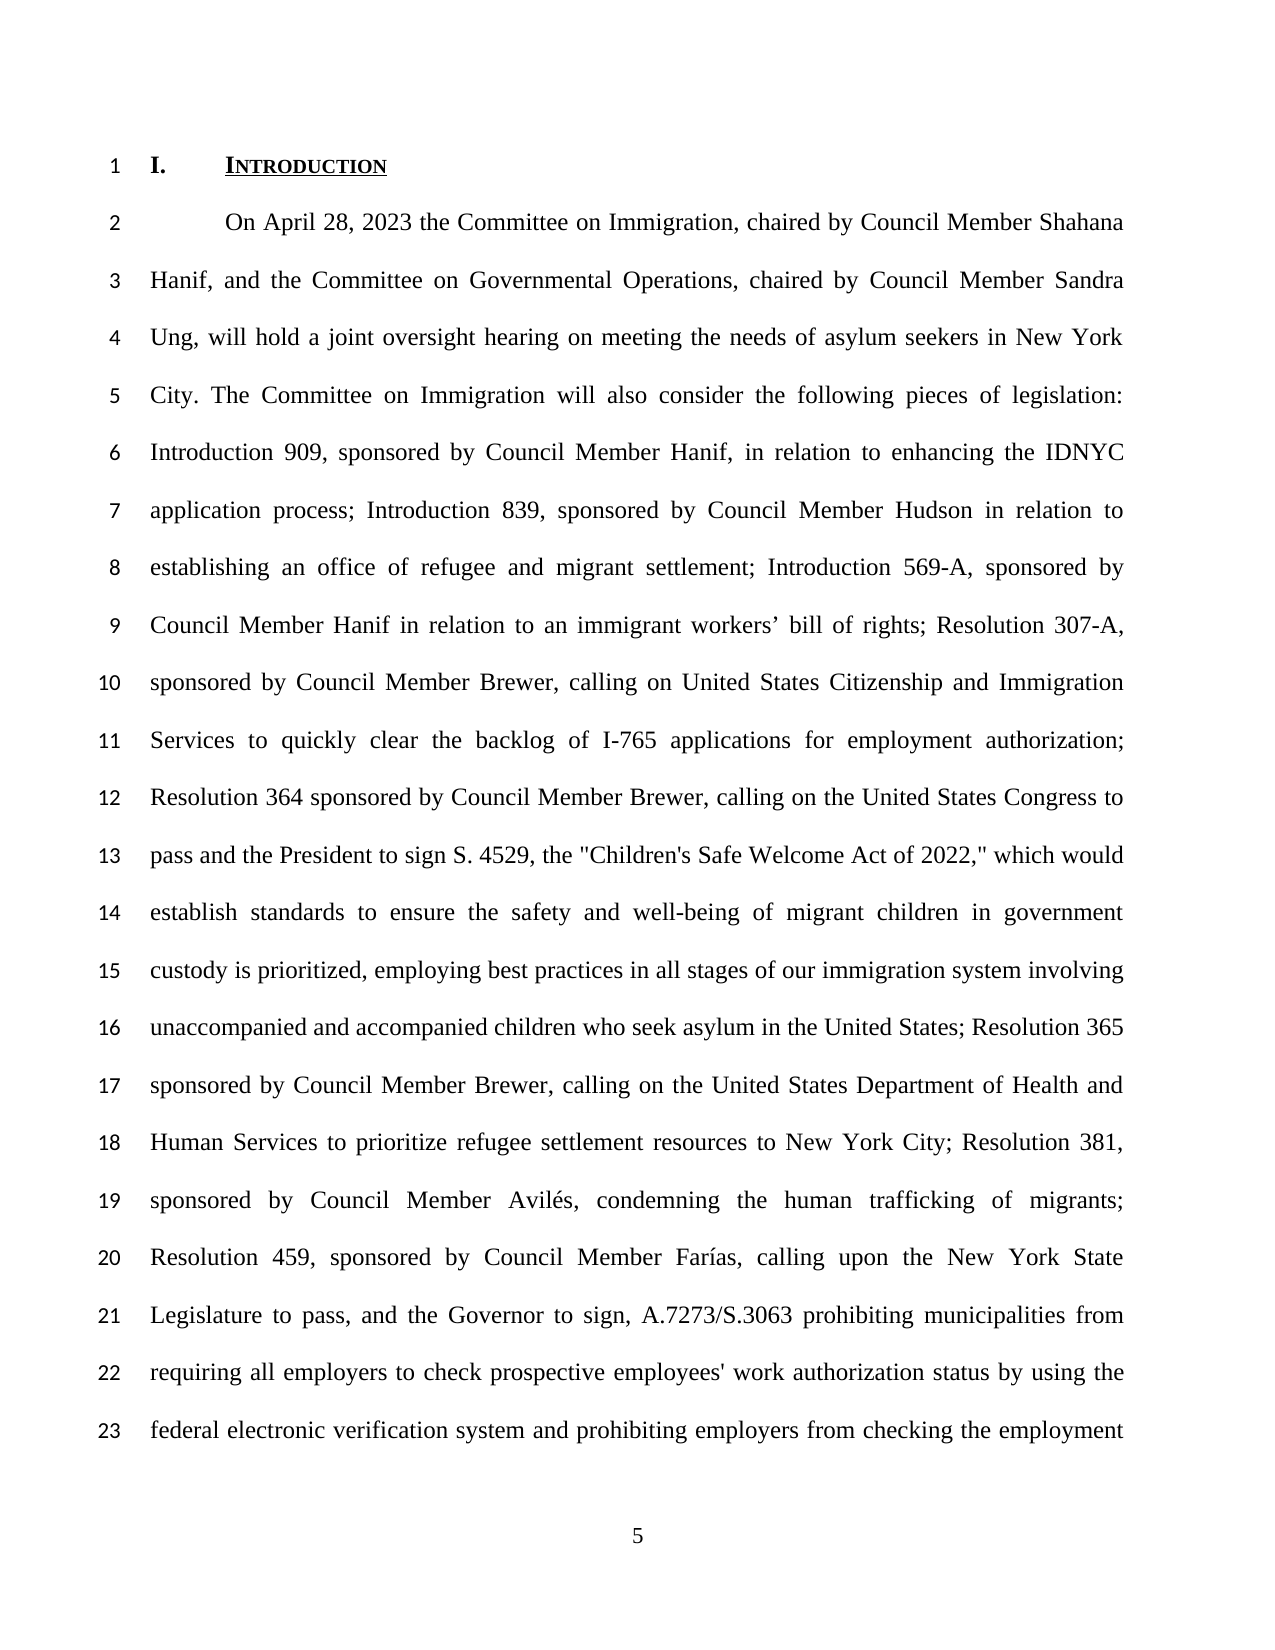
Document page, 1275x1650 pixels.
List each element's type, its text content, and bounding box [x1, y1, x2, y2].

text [150, 207, 1125, 1444]
list Introduction [150, 150, 1125, 179]
